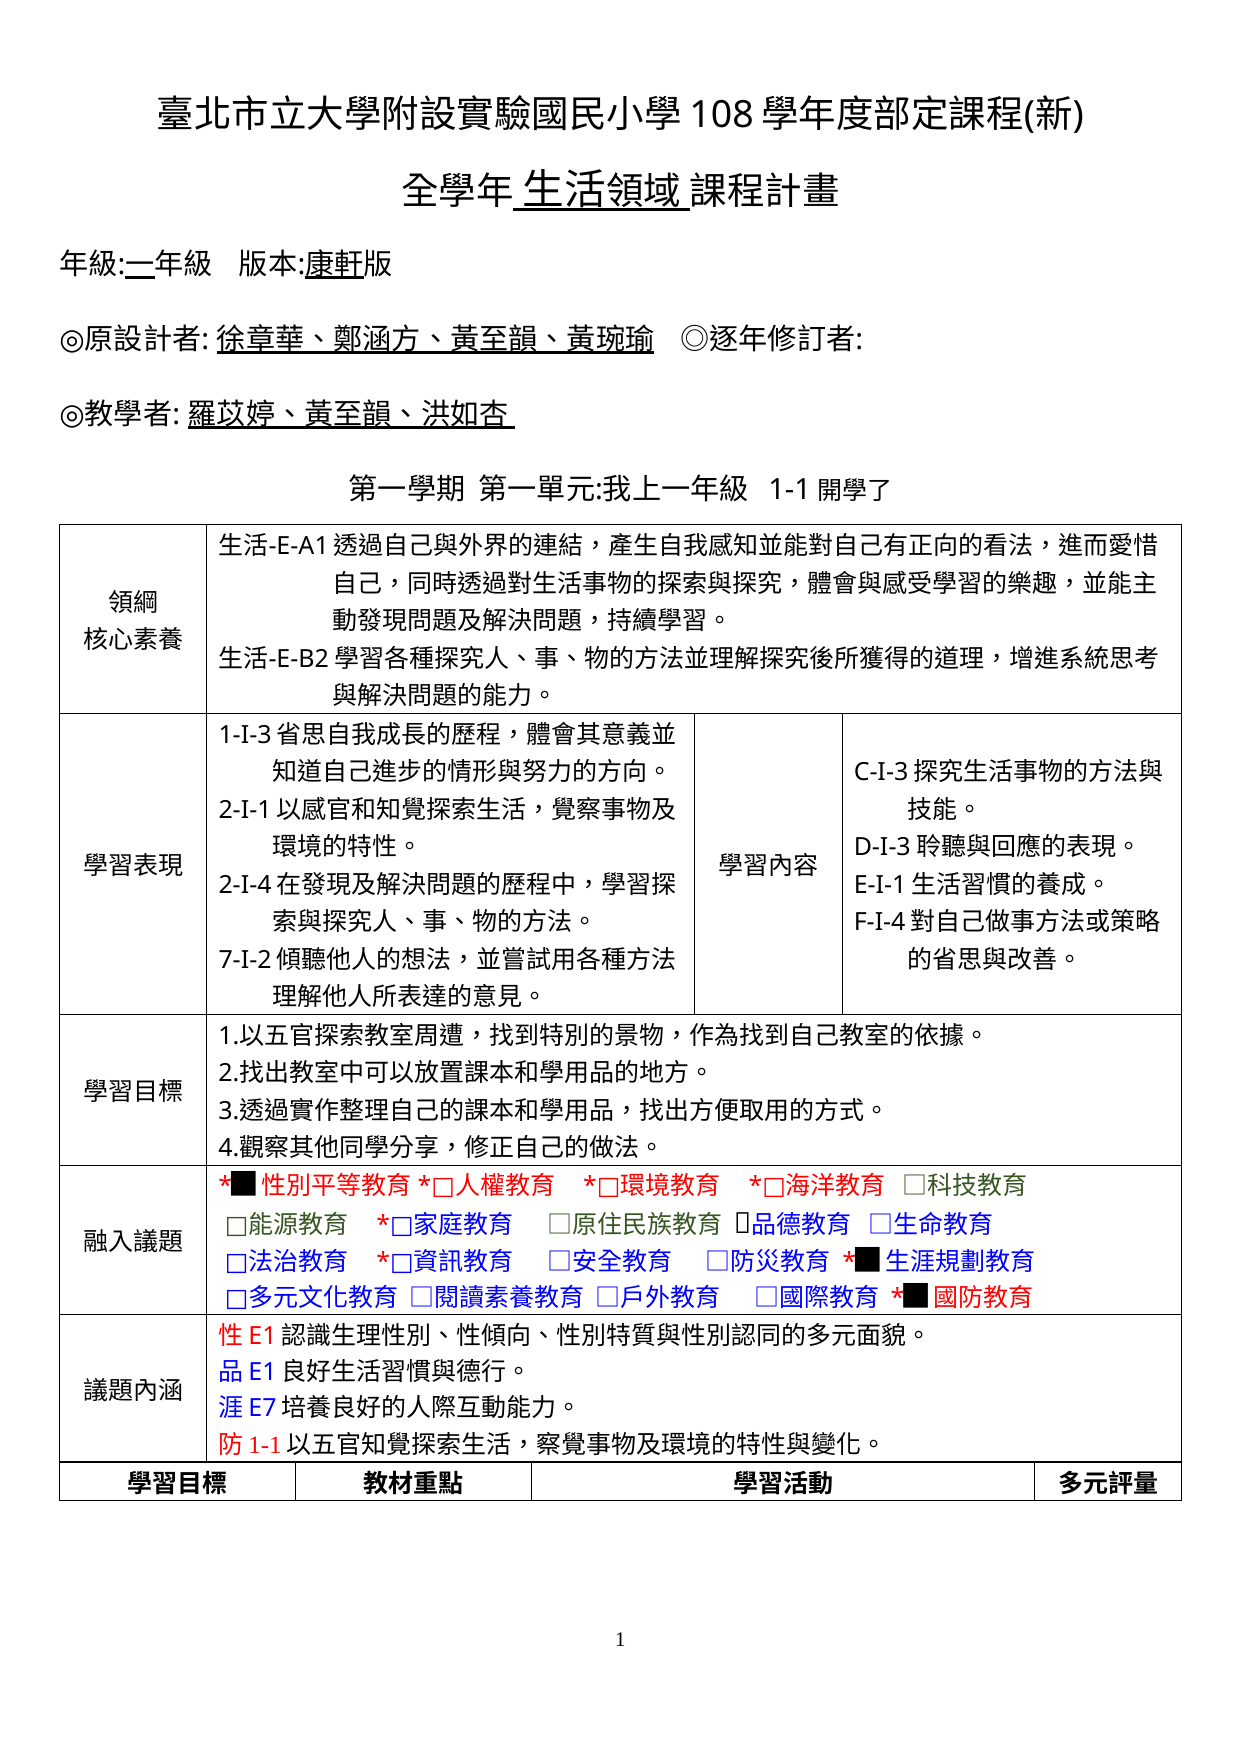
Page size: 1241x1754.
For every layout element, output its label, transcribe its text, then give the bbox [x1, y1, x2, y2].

text 臺北市立大學附設實驗國民小學108學年度部定課程(新) [59, 74, 1181, 149]
table_cell C-I-3探究生活事物的方法與技能。 D-I-3聆聽與回應的表現。 E-I-1生活習慣的養成。 F-I-4對自己做事方法或策略的省思與改善。 [843, 714, 1181, 1014]
table_cell 學習目標 [60, 1463, 295, 1500]
text 全學年 生活領域 課程計畫 [59, 149, 1181, 224]
text 第一學期 第一單元:我上一年級 1-1開學了 [59, 449, 1181, 524]
table_header 生活-E-A1透過自己與外界的連結，產生自我感知並能對自己有正向的看法，進而愛惜自己，同時透過對生活事物的探索與探究，體會與感受學習的樂趣，並能主動發現問題及解決問題，持續學習。 生活-E-B2學習各種探究人、事、物的方法並理解探究後所獲得的道理，增進系統思考與解決問題的能力。 [207, 525, 1181, 713]
table_cell 教材重點 [296, 1463, 531, 1500]
text ◎教學者: 羅苡婷、黃至韻、洪如杏 [59, 374, 1181, 449]
table_cell 學習表現 [60, 714, 206, 1014]
table_header 領綱 核心素養 [60, 525, 206, 713]
table_cell 性E1認識生理性別、性傾向、性別特質與性別認同的多元面貌。 品E1良好生活習慣與德行。 涯E7培養良好的人際互動能力。 防1-1以五官知覺探索生活，察覺事物及環境的特性與變化。 [207, 1315, 1181, 1461]
table_cell 學習內容 [695, 714, 842, 1014]
table_cell 學習目標 [60, 1015, 206, 1165]
table_cell 融入議題 [60, 1166, 206, 1314]
table_cell 多元評量 [1035, 1463, 1181, 1500]
table_cell 議題內涵 [60, 1315, 206, 1461]
table_cell 1.以五官探索教室周遭，找到特別的景物，作為找到自己教室的依據。 2.找出教室中可以放置課本和學用品的地方。 3.透過實作整理自己的課本和學用品，找出方便取用的方式。 4.觀察其他同學分享，修正自己的做法。 [207, 1015, 1181, 1165]
table_cell 學習活動 [532, 1463, 1034, 1500]
text ◎原設計者: 徐章華、鄭涵方、黃至韻、黃琬瑜 ◎逐年修訂者: [59, 299, 1181, 374]
table_cell *性別平等教育 *□人權教育 *□環境教育 *□海洋教育 □科技教育 □能源教育 *□家庭教育 □原住民族教育 品德教育 □生命教育 □法治教育 *□資訊教育 □安全教育 □防災教育 *生涯規劃教育 □多元文化教育 □閱讀素養教育 □戶外教育 □國際教育 *國防教育 [207, 1166, 1181, 1314]
text 年級:一年級 版本:康軒版 [59, 224, 1181, 299]
table_cell 1-I-3省思自我成長的歷程，體會其意義並知道自己進步的情形與努力的方向。 2-I-1以感官和知覺探索生活，覺察事物及環境的特性。 2-I-4在發現及解決問題的歷程中，學習探索與探究人、事、物的方法。 7-I-2傾聽他人的想法，並嘗試用各種方法理解他人所表達的意見。 [207, 714, 694, 1014]
